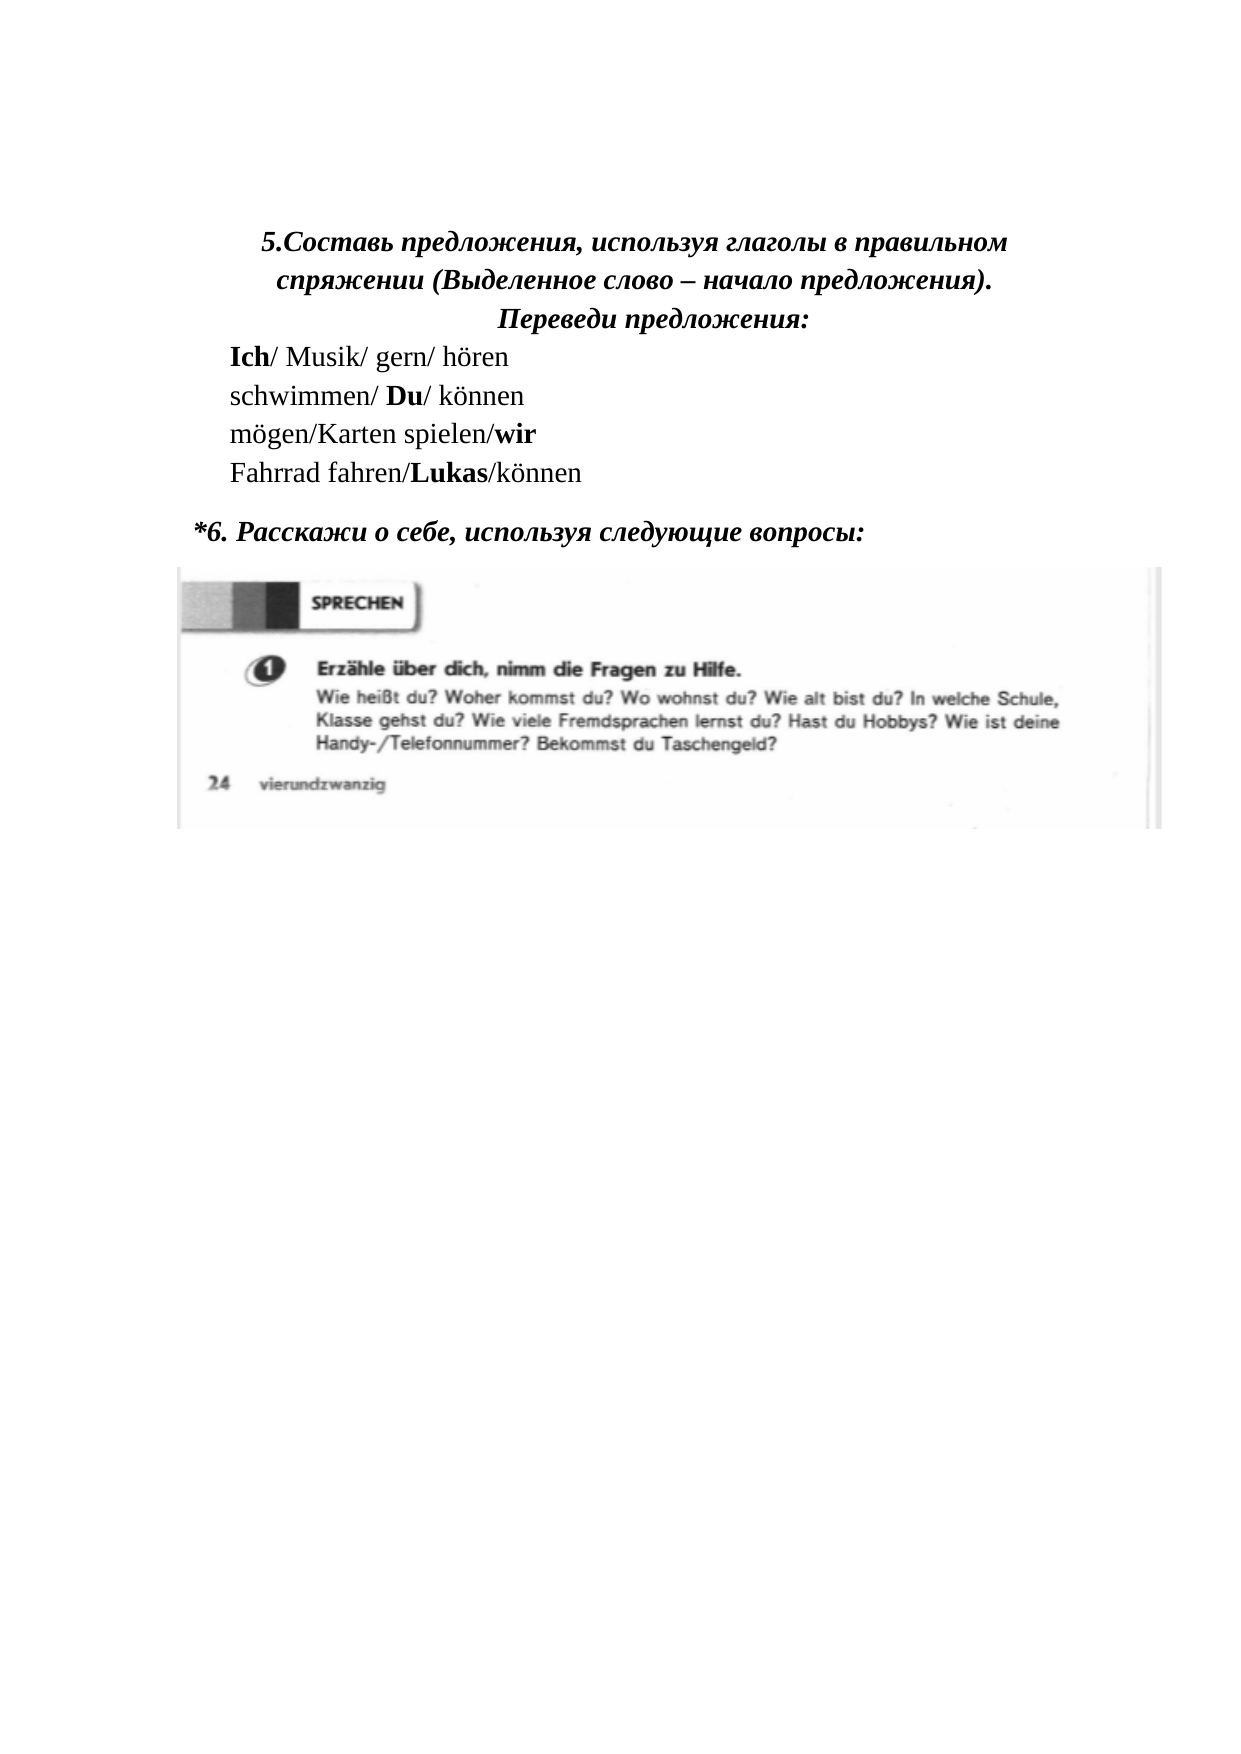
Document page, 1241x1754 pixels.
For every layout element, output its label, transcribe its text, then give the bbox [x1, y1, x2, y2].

list Ich/ Musik/ gern/ hören [229, 339, 1078, 373]
list 5.Составь предложения, используя глаголы в правильном спряжении (Выделенное слово – начало предложения). [192, 224, 1078, 296]
list schwimmen/ Du/ können [229, 378, 1078, 411]
text *6. Расскажи о себе, используя следующие вопросы: [192, 514, 1078, 548]
list Fahrrad fahren/Lukas/können [229, 455, 1078, 488]
list Переведи предложения: [229, 301, 1078, 334]
picture [177, 567, 1162, 829]
list mögen/Karten spielen/wir [229, 416, 1078, 450]
